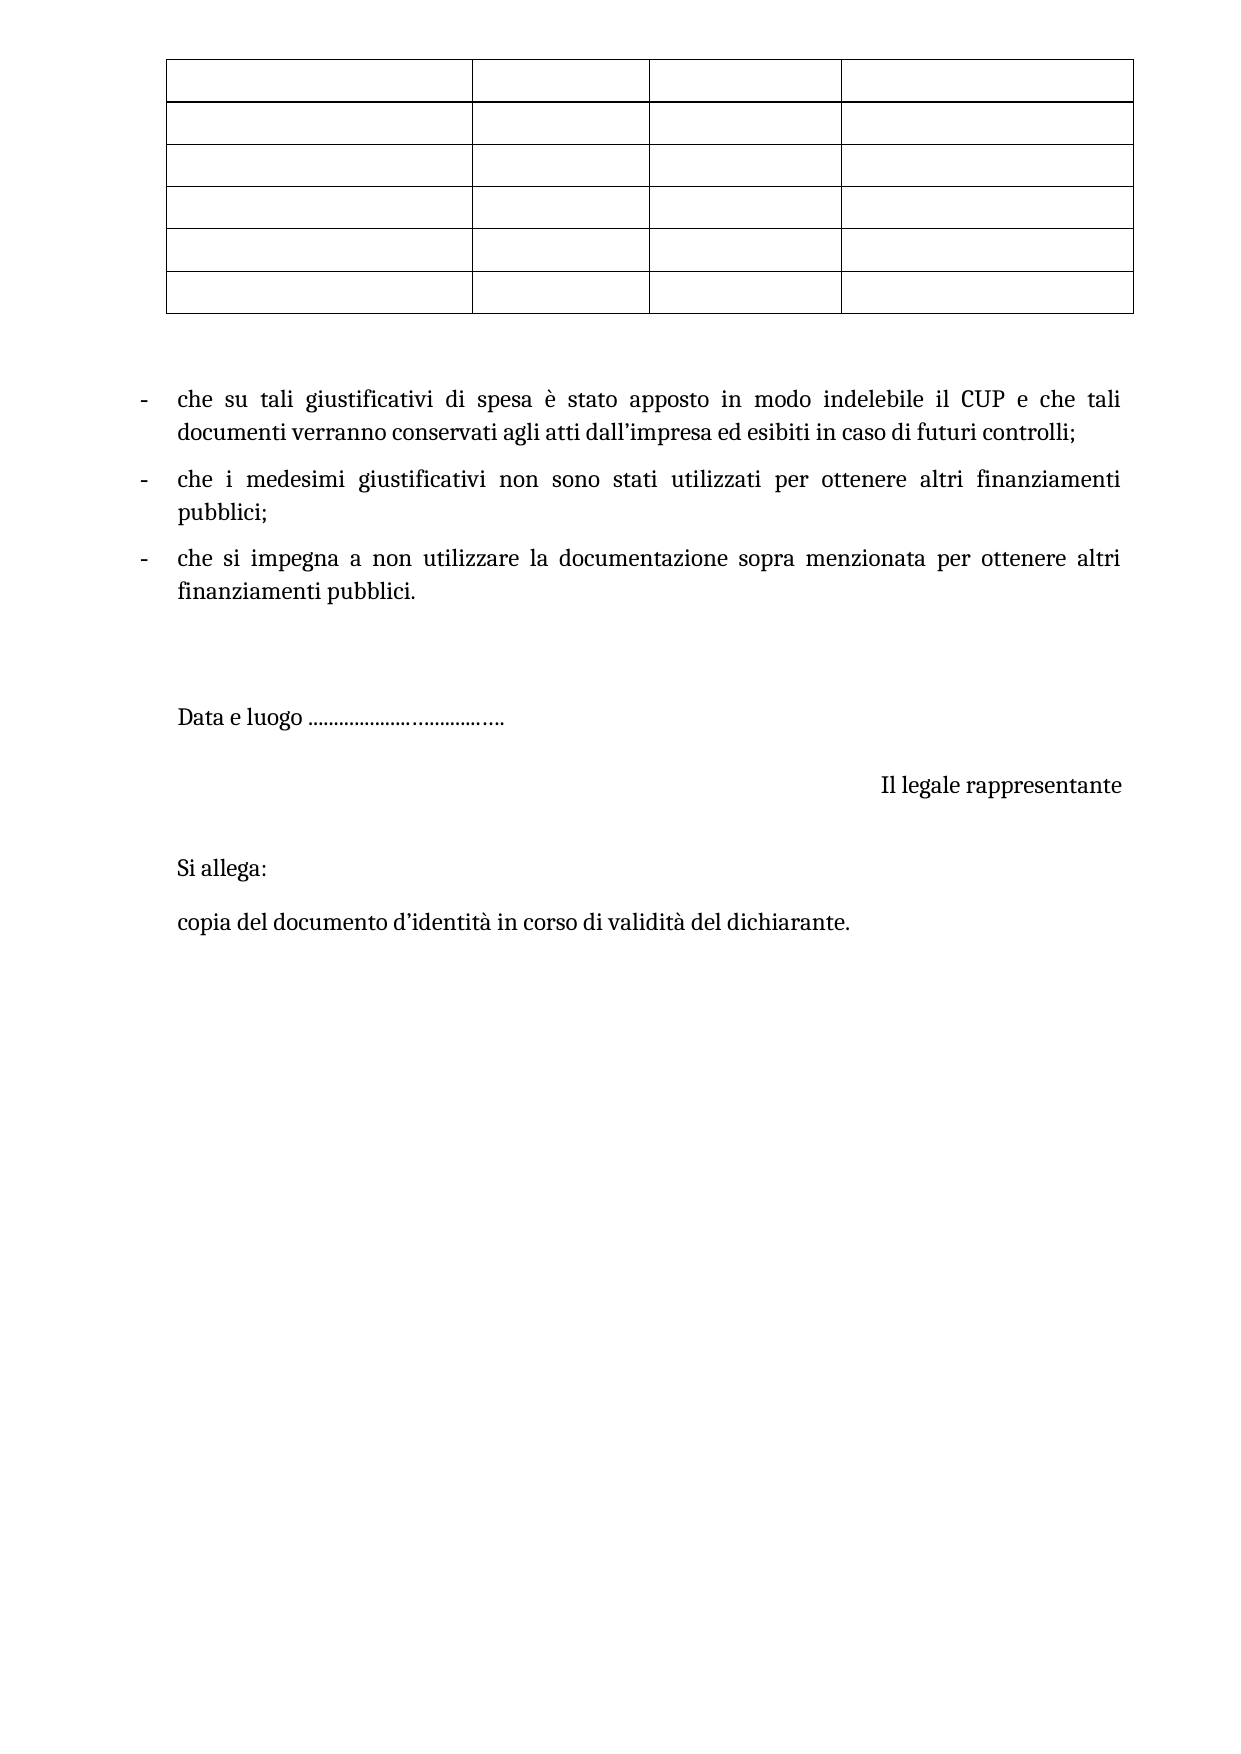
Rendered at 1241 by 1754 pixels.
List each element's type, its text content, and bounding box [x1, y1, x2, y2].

table_cell [650, 187, 841, 228]
text Si allega: [177, 854, 1122, 882]
table_cell [167, 272, 472, 313]
table_cell [167, 60, 472, 101]
text Il legale rappresentante [177, 771, 1122, 800]
text Data e luogo ....................…..........…. [177, 703, 1122, 732]
table_cell [842, 229, 1133, 271]
table_cell [842, 60, 1133, 101]
table_cell [650, 272, 841, 313]
list che si impegna a non utilizzare la documentazione sopra menzionata per ottenere altri finanziamenti pubblici. [140, 543, 1122, 606]
list che su tali giustificativi di spesa è stato apposto in modo indelebile il CUP e che tali documenti verranno conservati agli atti dall’impresa ed esibiti in caso di futuri controlli; [140, 384, 1122, 447]
table_cell [473, 145, 649, 186]
table_cell [650, 229, 841, 271]
table_cell [842, 187, 1133, 228]
table_cell [167, 103, 472, 144]
table_cell [650, 145, 841, 186]
table_cell [842, 145, 1133, 186]
table_cell [650, 60, 841, 101]
table_cell [167, 229, 472, 271]
table_cell [473, 103, 649, 144]
table_cell [473, 272, 649, 313]
table_cell [167, 145, 472, 186]
text copia del documento d’identità in corso di validità del dichiarante. [177, 907, 1122, 936]
table_cell [473, 187, 649, 228]
list che i medesimi giustificativi non sono stati utilizzati per ottenere altri finanziamenti pubblici; [140, 464, 1122, 526]
table_cell [650, 103, 841, 144]
table_cell [167, 187, 472, 228]
table_cell [842, 272, 1133, 313]
table_cell [473, 60, 649, 101]
table_cell [473, 229, 649, 271]
table_cell [842, 103, 1133, 144]
